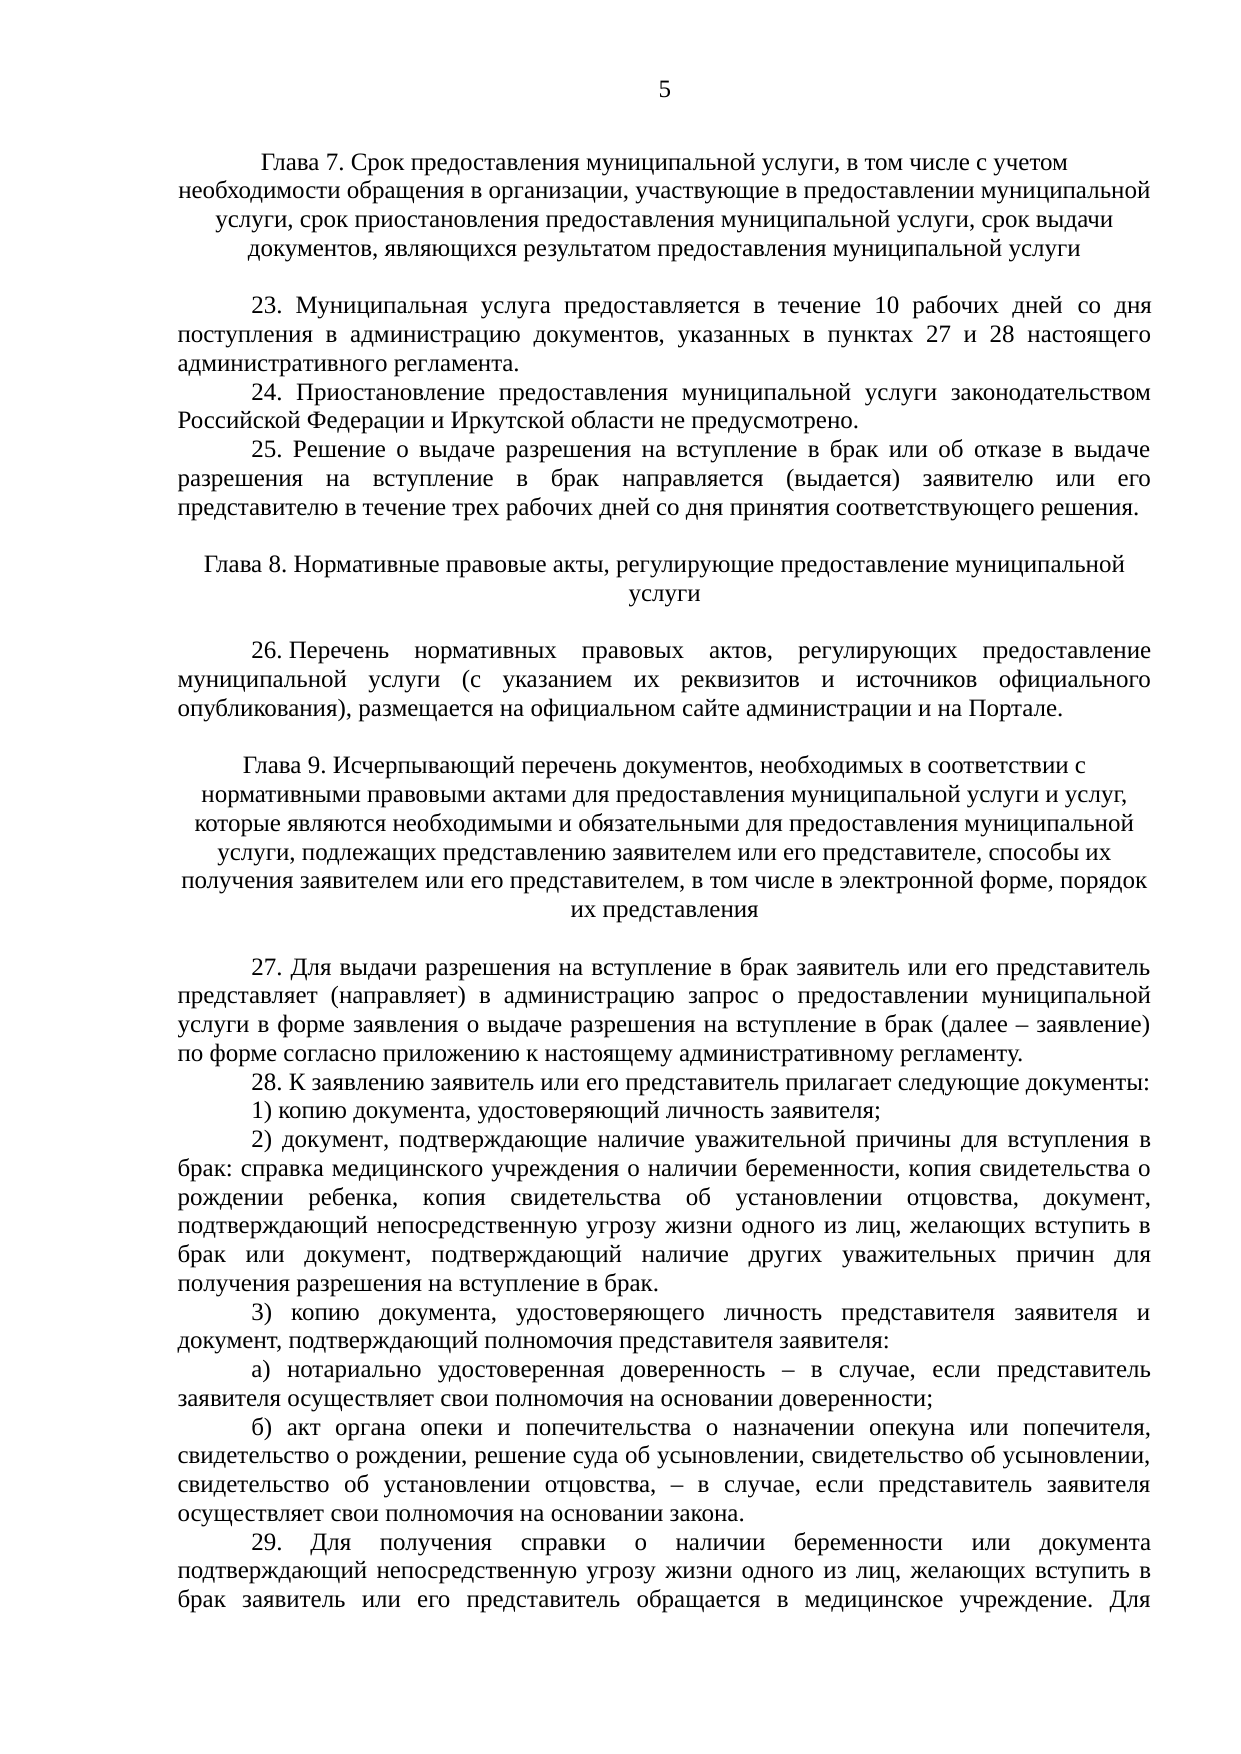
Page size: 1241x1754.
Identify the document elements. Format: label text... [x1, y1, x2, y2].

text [177, 1527, 1152, 1613]
text Глава 8. Нормативные правовые акты, регулирующие предоставление муниципальной услуги [177, 549, 1152, 607]
text Глава 7. Срок предоставления муниципальной услуги, в том числе с учетом необходимости обращения в организации, участвующие в предоставлении муниципальной услуги, срок приостановления предоставления муниципальной услуги, срок выдачи документов, являющихся результатом предоставления муниципальной услуги [177, 147, 1152, 262]
text 3) копию документа, удостоверяющего личность представителя заявителя и документ, подтверждающий полномочия представителя заявителя: [177, 1297, 1152, 1354]
text 27. Для выдачи разрешения на вступление в брак заявитель или его представитель представляет (направляет) в администрацию запрос о предоставлении муниципальной услуги в форме заявления о выдаче разрешения на вступление в брак (далее – заявление) по форме согласно приложению к настоящему административному регламенту. [177, 952, 1152, 1067]
text 1) копию документа, удостоверяющий личность заявителя; [177, 1096, 1152, 1124]
text 26. Перечень нормативных правовых актов, регулирующих предоставление муниципальной услуги (с указанием их реквизитов и источников официального опубликования), размещается на официальном сайте администрации и на Портале. [177, 636, 1152, 722]
text 25. Решение о выдаче разрешения на вступление в брак или об отказе в выдаче разрешения на вступление в брак направляется (выдается) заявителю или его представителю в течение трех рабочих дней со дня принятия соответствующего решения. [177, 434, 1152, 521]
text 23. Муниципальная услуга предоставляется в течение 10 рабочих дней со дня поступления в администрацию документов, указанных в пунктах 27 и 28 настоящего административного регламента. [177, 291, 1152, 377]
text 24. Приостановление предоставления муниципальной услуги законодательством Российской Федерации и Иркутской области не предусмотрено. [177, 377, 1152, 434]
text б) акт органа опеки и попечительства о назначении опекуна или попечителя, свидетельство о рождении, решение суда об усыновлении, свидетельство об усыновлении, свидетельство об установлении отцовства, – в случае, если представитель заявителя осуществляет свои полномочия на основании закона. [177, 1412, 1152, 1527]
text а) нотариально удостоверенная доверенность – в случае, если представитель заявителя осуществляет свои полномочия на основании доверенности; [177, 1354, 1152, 1412]
text 2) документ, подтверждающие наличие уважительной причины для вступления в брак: справка медицинского учреждения о наличии беременности, копия свидетельства о рождении ребенка, копия свидетельства об установлении отцовства, документ, подтверждающий непосредственную угрозу жизни одного из лиц, желающих вступить в брак или документ, подтверждающий наличие других уважительных причин для получения разрешения на вступление в брак. [177, 1124, 1152, 1297]
text 28. К заявлению заявитель или его представитель прилагает следующие документы: [177, 1067, 1152, 1096]
text Глава 9. Исчерпывающий перечень документов, необходимых в соответствии с нормативными правовыми актами для предоставления муниципальной услуги и услуг, которые являются необходимыми и обязательными для предоставления муниципальной услуги, подлежащих представлению заявителем или его представителе, способы их получения заявителем или его представителем, в том числе в электронной форме, порядок их представления [177, 751, 1152, 923]
